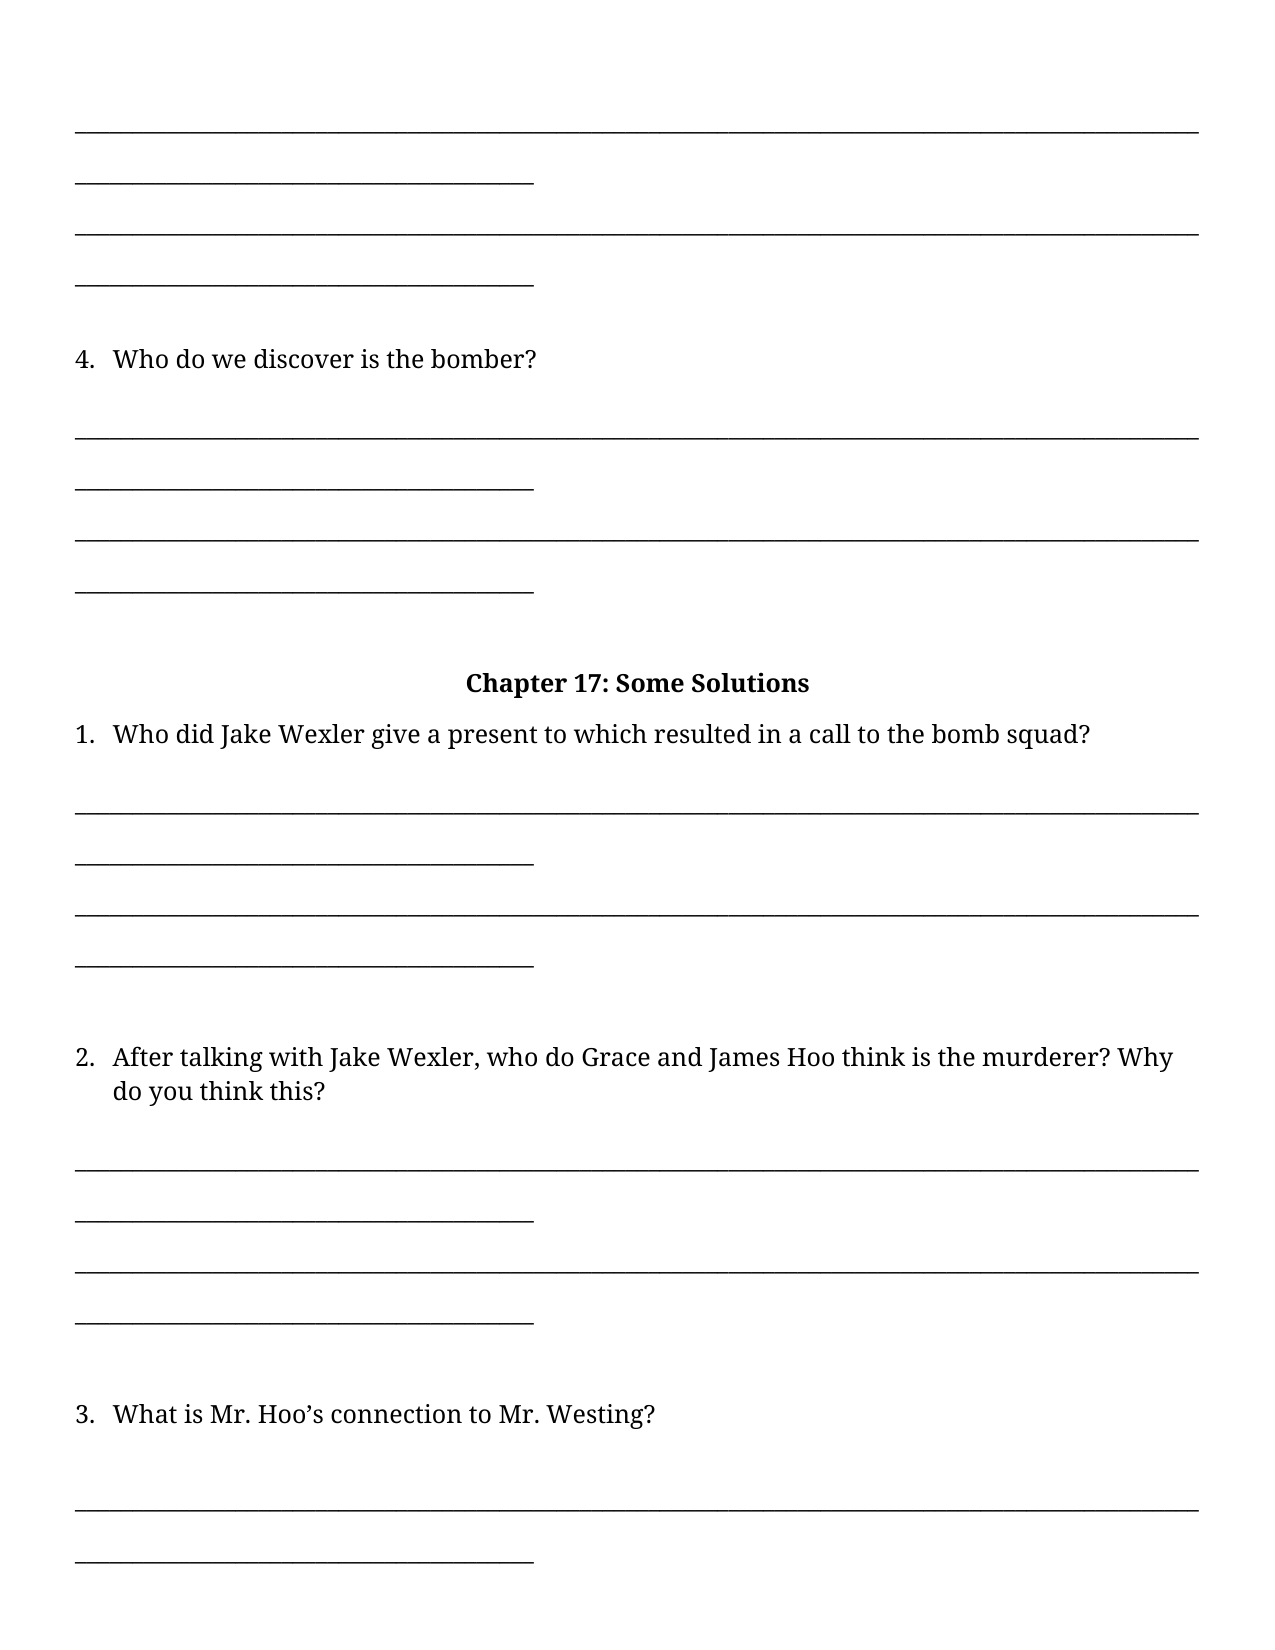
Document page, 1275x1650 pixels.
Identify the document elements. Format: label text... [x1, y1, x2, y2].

text __________________________________________________________________________________________________________________________________________ [75, 512, 1200, 597]
list Who did Jake Wexler give a present to which resulted in a call to the bomb squad? [75, 716, 1200, 750]
list After talking with Jake Wexler, who do Grace and James Hoo think is the murderer? Why do you think this? [75, 1040, 1200, 1108]
list Who do we discover is the bomber? [75, 342, 1200, 376]
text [75, 206, 1200, 291]
text __________________________________________________________________________________________________________________________________________ [75, 1142, 1200, 1227]
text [75, 1482, 1200, 1567]
text __________________________________________________________________________________________________________________________________________ [75, 784, 1200, 869]
list What is Mr. Hoo’s connection to Mr. Westing? [75, 1397, 1200, 1431]
text Chapter 17: Some Solutions [75, 665, 1200, 699]
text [75, 104, 1200, 189]
text __________________________________________________________________________________________________________________________________________ [75, 1244, 1200, 1329]
text __________________________________________________________________________________________________________________________________________ [75, 887, 1200, 972]
text __________________________________________________________________________________________________________________________________________ [75, 410, 1200, 495]
